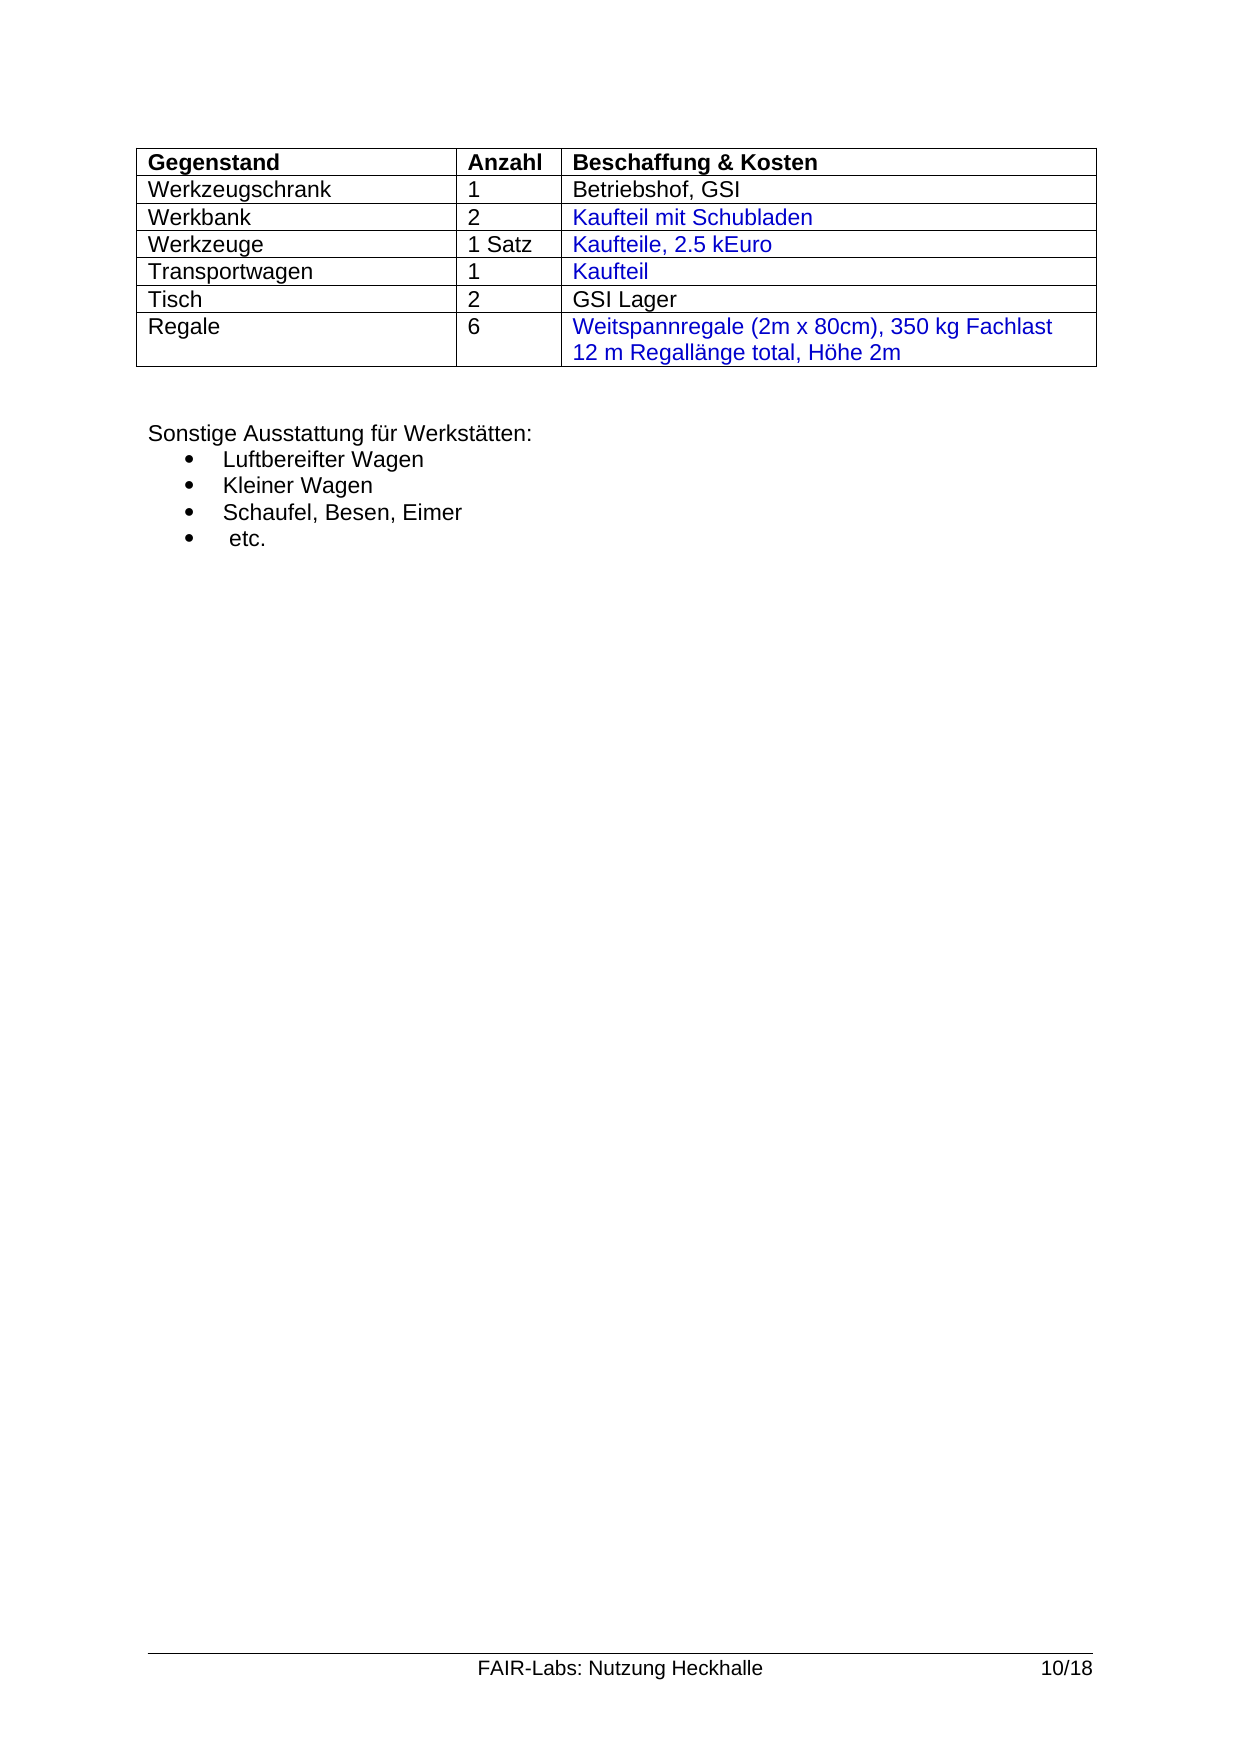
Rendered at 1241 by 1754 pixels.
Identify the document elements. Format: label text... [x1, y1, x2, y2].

table_header Beschaffung & Kosten [562, 149, 1096, 175]
table_cell GSI Lager [562, 286, 1096, 312]
table_cell 2 [457, 204, 561, 230]
table_cell Werkbank [137, 204, 456, 230]
table_cell Betriebshof, GSI [562, 176, 1096, 202]
table_header Gegenstand [137, 149, 456, 175]
table_cell 2 [457, 286, 561, 312]
text Sonstige Ausstattung für Werkstätten: [148, 419, 1093, 446]
table_cell 6 [457, 313, 561, 366]
list etc. [185, 525, 1093, 551]
table_cell Werkzeuge [137, 231, 456, 257]
table_cell Tisch [137, 286, 456, 312]
table_cell Regale [137, 313, 456, 366]
table_cell Kaufteil mit Schubladen [562, 204, 1096, 230]
table_cell Kaufteile, 2.5 kEuro [562, 231, 1096, 257]
table_cell Werkzeugschrank [137, 176, 456, 202]
table_cell 1 Satz [457, 231, 561, 257]
table_cell 1 [457, 258, 561, 284]
table_cell 1 [457, 176, 561, 202]
list Kleiner Wagen [185, 472, 1093, 498]
table_header Anzahl [457, 149, 561, 175]
list Luftbereifter Wagen [185, 446, 1093, 472]
table_cell Weitspannregale (2m x 80cm), 350 kg Fachlast 12 m Regallänge total, Höhe 2m [562, 313, 1096, 366]
table_cell Transportwagen [137, 258, 456, 284]
list Schaufel, Besen, Eimer [185, 498, 1093, 525]
table_cell Kaufteil [562, 258, 1096, 284]
